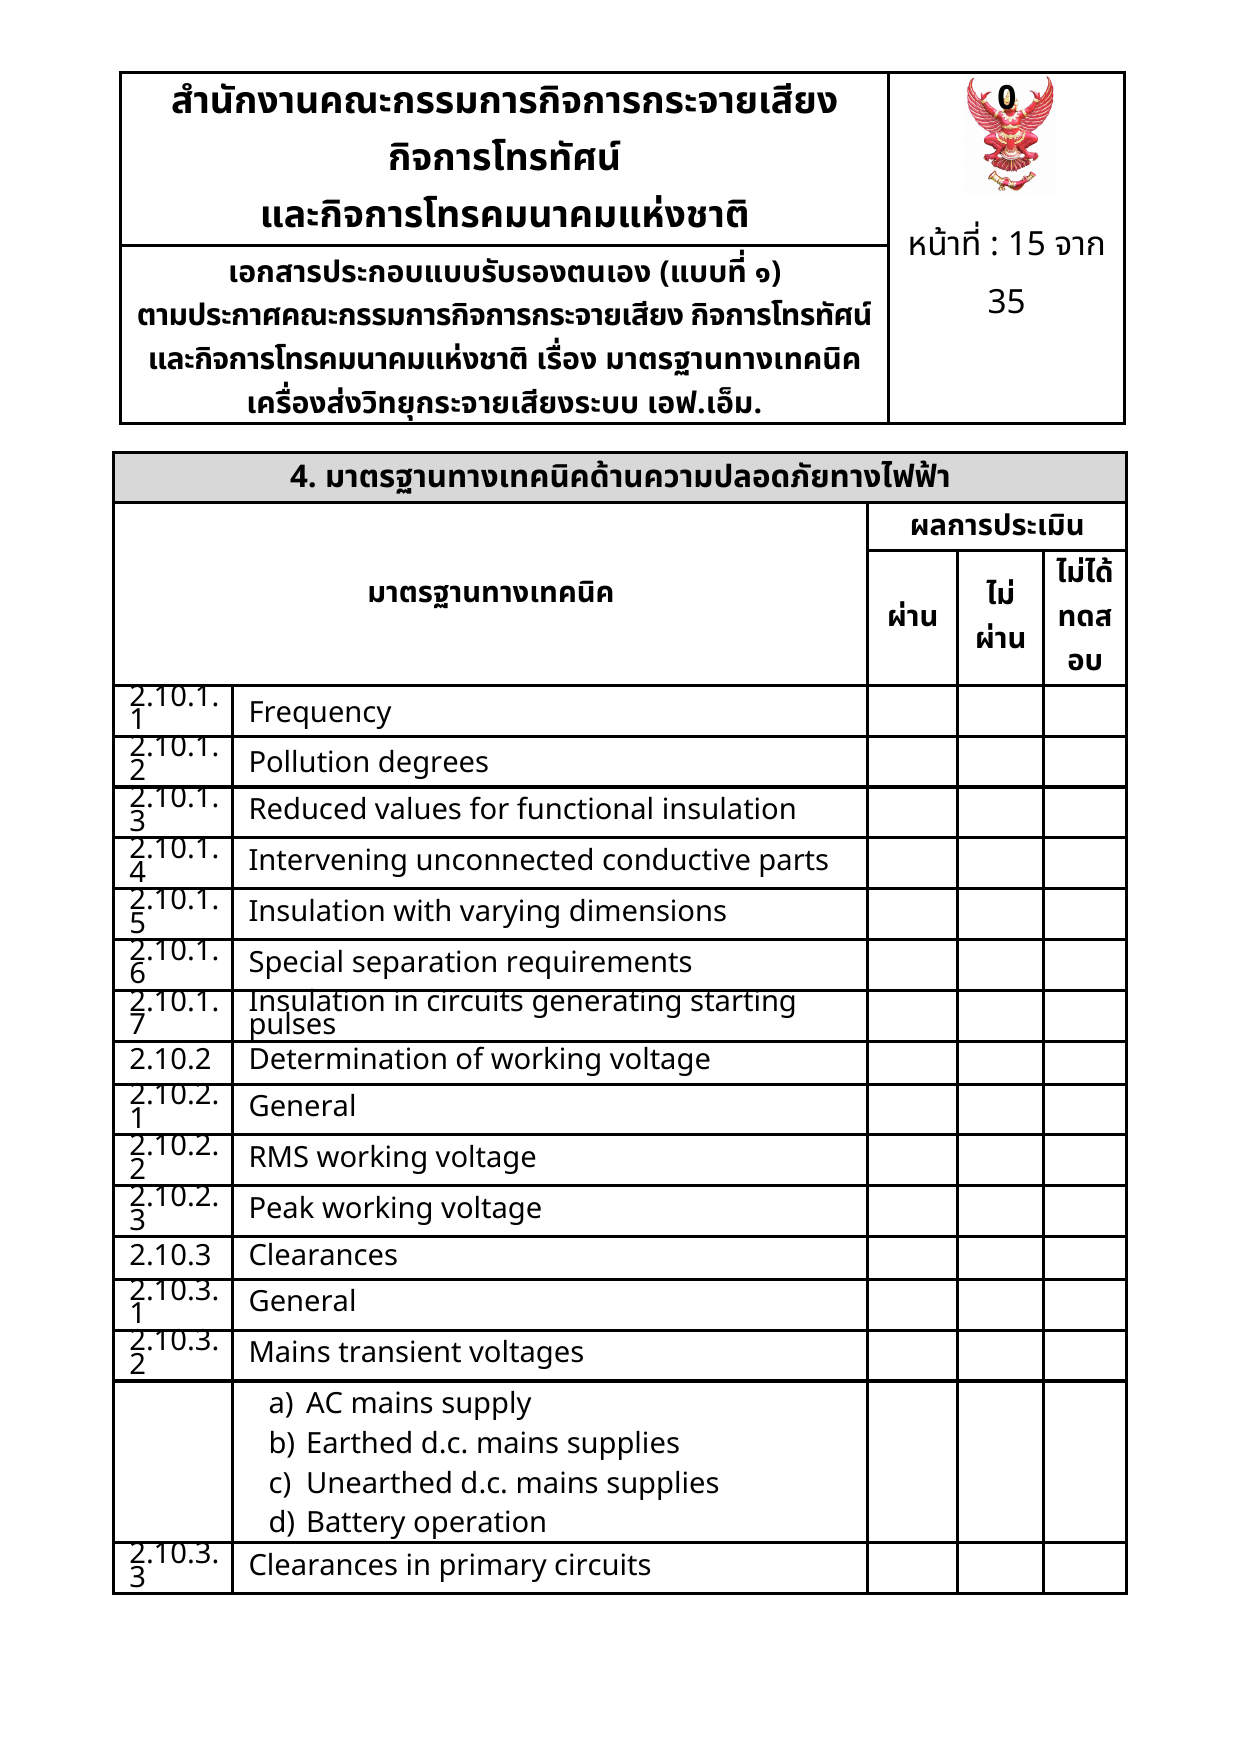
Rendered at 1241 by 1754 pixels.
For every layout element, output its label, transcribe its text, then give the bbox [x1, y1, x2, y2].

table_cell [959, 890, 1042, 938]
table_cell [959, 1281, 1042, 1328]
table_cell 2.10.1.7 [115, 992, 231, 1039]
table_cell [869, 1332, 956, 1379]
table_cell [869, 1086, 956, 1133]
table_cell Peak working voltage [234, 1187, 866, 1235]
table_cell [959, 1043, 1042, 1082]
table_header 4. มาตรฐานทางเทคนิคด้านความปลอดภัยทางไฟฟ้า [115, 454, 1125, 501]
table_cell [1045, 941, 1125, 989]
table_cell Special separation requirements [234, 941, 866, 989]
table_cell [1045, 738, 1125, 785]
table_cell 2.10.1.1 [115, 687, 231, 734]
table_cell [959, 1544, 1042, 1592]
table_cell Clearances in primary circuits [234, 1544, 866, 1592]
table_cell [1045, 1043, 1125, 1082]
table_cell [1045, 1086, 1125, 1133]
table_cell [869, 1281, 956, 1328]
table_cell 2.10.2.3 [115, 1187, 231, 1235]
table_cell RMS working voltage [234, 1136, 866, 1184]
table_cell 2.10.3.1 [115, 1281, 231, 1328]
table_cell Pollution degrees [234, 738, 866, 785]
table_cell [1045, 1332, 1125, 1379]
table_cell [959, 789, 1042, 836]
table_cell [869, 1238, 956, 1278]
table_cell Reduced values for functional insulation [234, 789, 866, 836]
table_cell 2.10.1.3 [115, 789, 231, 836]
table_cell 2.10.2.1 [115, 1086, 231, 1133]
table_cell [869, 1136, 956, 1184]
table_cell [959, 992, 1042, 1039]
table_cell [959, 1187, 1042, 1235]
table_cell [1045, 1238, 1125, 1278]
table_cell [959, 1383, 1042, 1541]
table_cell [869, 1187, 956, 1235]
table_cell Frequency [234, 687, 866, 734]
table_cell [1045, 1544, 1125, 1592]
table_cell Mains transient voltages [234, 1332, 866, 1379]
table_cell Intervening unconnected conductive parts [234, 839, 866, 887]
table_cell 2.10.2 [115, 1043, 231, 1082]
table_cell Insulation with varying dimensions [234, 890, 866, 938]
table_cell Insulation in circuits generating starting pulses [234, 992, 866, 1039]
table_cell [869, 941, 956, 989]
table_cell 2.10.3.2 [115, 1332, 231, 1379]
table_cell [115, 1383, 231, 1541]
table_cell 2.10.1.5 [115, 890, 231, 938]
table_cell [1045, 890, 1125, 938]
table_cell [959, 839, 1042, 887]
table_cell ผ่าน [869, 552, 956, 684]
table_cell [869, 1383, 956, 1541]
table_cell ผลการประเมิน [869, 504, 1125, 548]
table_cell [869, 839, 956, 887]
table_cell [869, 687, 956, 734]
table_cell 2.10.3.3 [115, 1544, 231, 1592]
table_cell 2.10.2.2 [115, 1136, 231, 1184]
table_cell General [234, 1281, 866, 1328]
table_cell [869, 789, 956, 836]
table_cell 2.10.1.4 [115, 839, 231, 887]
picture [963, 74, 1058, 195]
table_cell [1045, 1187, 1125, 1235]
table_cell General [234, 1086, 866, 1133]
table_cell [1045, 1383, 1125, 1541]
table_cell AC mains supply Earthed d.c. mains supplies Unearthed d.c. mains supplies Battery operation [234, 1383, 866, 1541]
table_cell [959, 941, 1042, 989]
table_cell 2.10.1.6 [115, 941, 231, 989]
table_cell 2.10.3 [115, 1238, 231, 1278]
table_cell ไม่ได้ทดสอบ [1045, 552, 1125, 684]
table_cell [869, 992, 956, 1039]
table_cell [869, 738, 956, 785]
table_cell [1045, 1281, 1125, 1328]
table_cell [959, 687, 1042, 734]
table_cell [959, 738, 1042, 785]
table_cell [869, 1043, 956, 1082]
table_cell [1045, 839, 1125, 887]
table_cell 2.10.1.2 [115, 738, 231, 785]
table_cell [1045, 687, 1125, 734]
table_cell Clearances [234, 1238, 866, 1278]
table_cell [1045, 992, 1125, 1039]
table_cell [959, 1086, 1042, 1133]
table_cell [959, 1136, 1042, 1184]
table_cell [959, 1332, 1042, 1379]
table_cell [1045, 1136, 1125, 1184]
table_cell Determination of working voltage [234, 1043, 866, 1082]
table_cell [869, 1544, 956, 1592]
table_cell [869, 890, 956, 938]
table_cell [959, 1238, 1042, 1278]
table_cell ไม่ผ่าน [959, 552, 1042, 684]
table_cell [1045, 789, 1125, 836]
table_cell มาตรฐานทางเทคนิค [115, 504, 866, 684]
